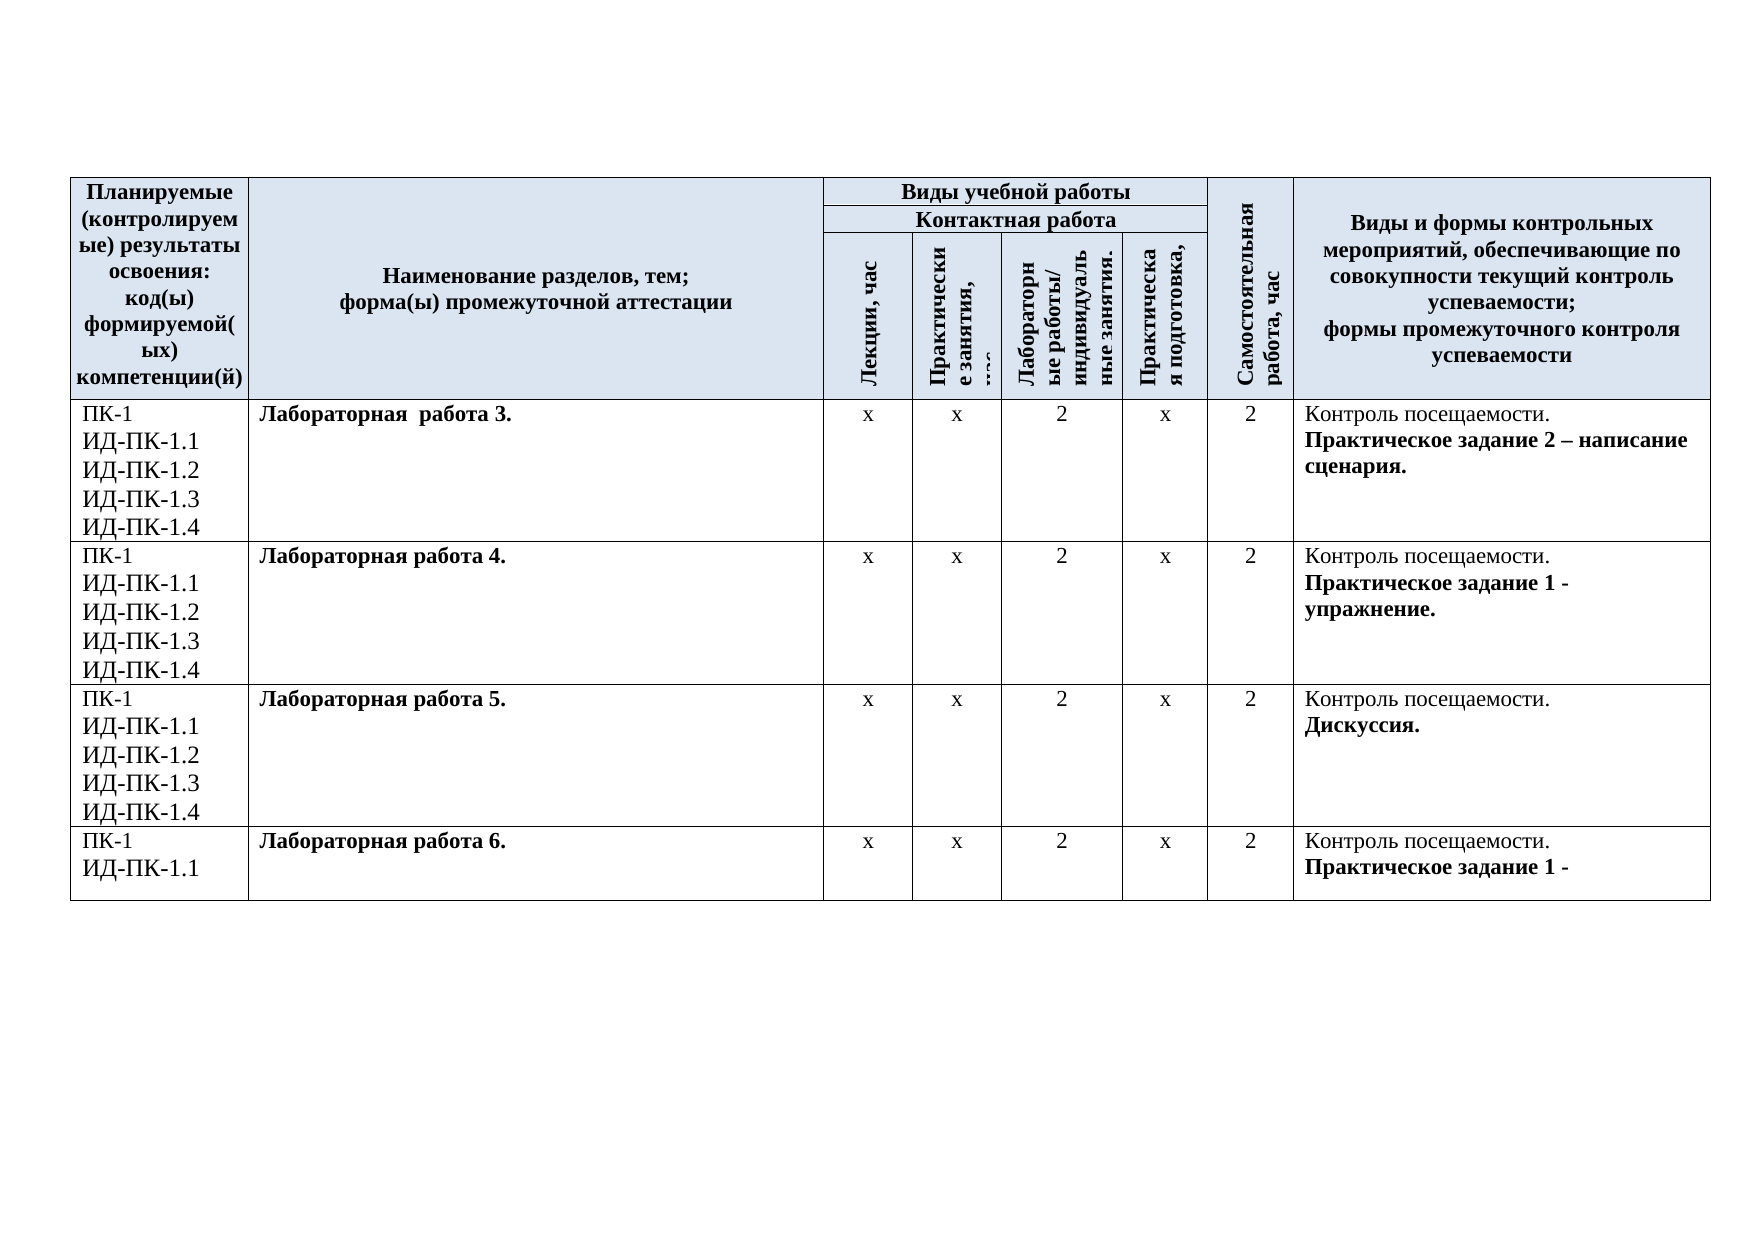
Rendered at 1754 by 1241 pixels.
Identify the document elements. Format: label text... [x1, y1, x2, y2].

table_cell 2 [1208, 685, 1293, 826]
table_cell х [1123, 542, 1207, 683]
table_cell 2 [1208, 400, 1293, 541]
table_cell х [913, 542, 1001, 683]
table_cell 2 [1002, 827, 1122, 899]
table_header Планируемые (контролируемые) результаты освоения: код(ы) формируемой(ых) компетенции(й) и индикаторов достижения компетенций [71, 178, 248, 399]
table_cell Контроль посещаемости. Практическое задание 2 – написание сценария. [1294, 400, 1710, 541]
table_cell Лабораторная работа 4. [249, 542, 823, 683]
table_cell Лабораторные работы/ индивидуальные занятия, час [1002, 233, 1122, 399]
table_cell Практическая подготовка, час [1123, 233, 1207, 399]
table_header Самостоятельная работа, час [1208, 178, 1293, 399]
table_cell Контроль посещаемости. Практическое задание 1 - упражнение. [1294, 827, 1710, 899]
table_cell Контроль посещаемости. Практическое задание 1 - упражнение. [1294, 542, 1710, 683]
table_header Наименование разделов, тем; форма(ы) промежуточной аттестации [249, 178, 823, 399]
table_cell ПК-1 ИД-ПК-1.1 ИД-ПК-1.2 ИД-ПК-1.3 ИД-ПК-1.4 [71, 400, 248, 541]
table_cell х [1123, 685, 1207, 826]
table_cell х [824, 542, 912, 683]
table_cell Лекции, час [824, 233, 912, 399]
table_cell 2 [1002, 685, 1122, 826]
table_cell Лабораторная работа 6. [249, 827, 823, 899]
table_header Виды учебной работы [824, 178, 1207, 204]
table_cell х [1123, 827, 1207, 899]
table_cell х [913, 685, 1001, 826]
table_cell х [913, 400, 1001, 541]
table_cell 2 [1208, 827, 1293, 899]
table_cell ПК-1 ИД-ПК-1.1 ИД-ПК-1.2 ИД-ПК-1.3 ИД-ПК-1.4 [71, 827, 248, 899]
table_cell х [824, 400, 912, 541]
table_cell 2 [1002, 400, 1122, 541]
table_cell 2 [1208, 542, 1293, 683]
table_cell Контроль посещаемости. Дискуссия. [1294, 685, 1710, 826]
table_cell ПК-1 ИД-ПК-1.1 ИД-ПК-1.2 ИД-ПК-1.3 ИД-ПК-1.4 [71, 542, 248, 683]
table_cell Лабораторная работа 3. [249, 400, 823, 541]
table_cell х [913, 827, 1001, 899]
table_cell х [824, 827, 912, 899]
table_cell х [824, 685, 912, 826]
table_cell х [1123, 400, 1207, 541]
table_cell Контактная работа [824, 206, 1207, 232]
table_cell ПК-1 ИД-ПК-1.1 ИД-ПК-1.2 ИД-ПК-1.3 ИД-ПК-1.4 [71, 685, 248, 826]
table_cell 2 [1002, 542, 1122, 683]
table_cell Лабораторная работа 5. [249, 685, 823, 826]
table_header Виды и формы контрольных мероприятий, обеспечивающие по совокупности текущий контроль успеваемости; формы промежуточного контроля успеваемости [1294, 178, 1710, 399]
table_cell Практические занятия, час [913, 233, 1001, 399]
